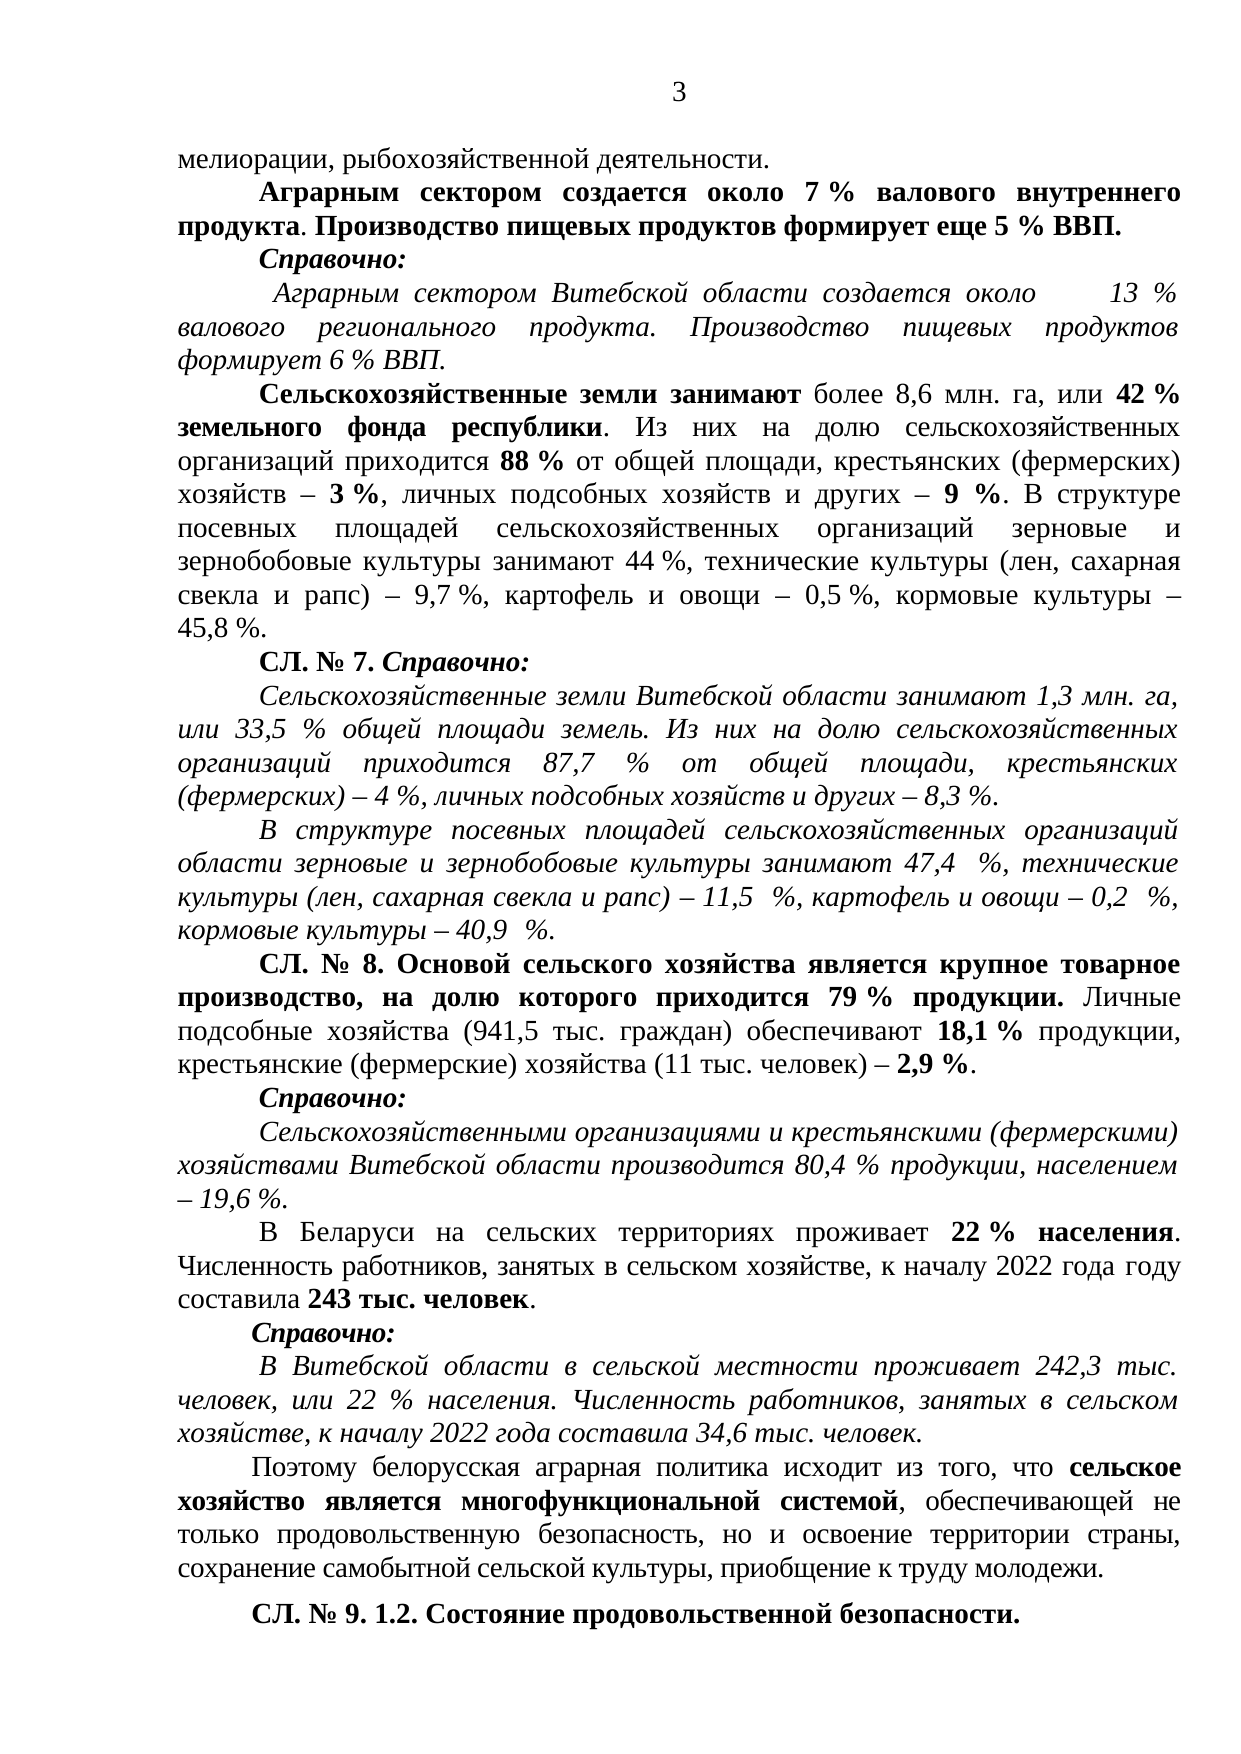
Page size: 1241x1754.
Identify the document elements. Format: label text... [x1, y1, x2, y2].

text СЛ. № 9. 1.2. Состояние продовольственной безопасности. [177, 1596, 1181, 1629]
text Сельскохозяйственными организациями и крестьянскими (фермерскими) хозяйствами Витебской области производится 80,4 % продукции, населением – 19,6 %. [177, 1114, 1181, 1214]
text Справочно: [177, 1315, 1181, 1348]
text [177, 141, 1181, 174]
text Аграрным сектором Витебской области создается около 13 % валового регионального продукта. Производство пищевых продуктов формирует 6 % ВВП. [177, 275, 1181, 376]
text Аграрным сектором создается около 7 % валового внутреннего продукта. Производство пищевых продуктов формирует еще 5 % ВВП. [177, 174, 1181, 242]
text Сельскохозяйственные земли занимают более 8,6 млн. га, или 42 % земельного фонда республики. Из них на долю сельскохозяйственных организаций приходится 88 % от общей площади, крестьянских (фермерских) хозяйств – 3 %, личных подсобных хозяйств и других – 9 %. В структуре посевных площадей сельскохозяйственных организаций зерновые и зернобобовые культуры занимают 44 %, технические культуры (лен, сахарная свекла и рапс) – 9,7 %, картофель и овощи – 0,5 %, кормовые культуры – 45,8 %. [177, 376, 1181, 644]
text В Витебской области в сельской местности проживает 242,3 тыс. человек, или 22 % населения. Численность работников, занятых в сельском хозяйстве, к началу 2022 года составила 34,6 тыс. человек. [177, 1348, 1181, 1449]
text Справочно: [177, 1080, 1181, 1114]
text В структуре посевных площадей сельскохозяйственных организаций области зерновые и зернобобовые культуры занимают 47,4 %, технические культуры (лен, сахарная свекла и рапс) – 11,5 %, картофель и овощи – 0,2 %, кормовые культуры – 40,9 %. [177, 812, 1181, 946]
text Сельскохозяйственные земли Витебской области занимают 1,3 млн. га, или 33,5 % общей площади земель. Из них на долю сельскохозяйственных организаций приходится 87,7 % от общей площади, крестьянских (фермерских) – 4 %, личных подсобных хозяйств и других – 8,3 %. [177, 678, 1181, 812]
text В Беларуси на сельских территориях проживает 22 % населения. Численность работников, занятых в сельском хозяйстве, к началу 2022 года году составила 243 тыс. человек. [177, 1214, 1181, 1315]
text Справочно: [177, 242, 1181, 275]
text СЛ. № 7. Справочно: [177, 644, 1181, 678]
text Поэтому белорусская аграрная политика исходит из того, что сельское хозяйство является многофункциональной системой, обеспечивающей не только продовольственную безопасность, но и освоение территории страны, сохранение самобытной сельской культуры, приобщение к труду молодежи. [177, 1449, 1181, 1583]
text СЛ. № 8. Основой сельского хозяйства является крупное товарное производство, на долю которого приходится 79 % продукции. Личные подсобные хозяйства (941,5 тыс. граждан) обеспечивают 18,1 % продукции, крестьянские (фермерские) хозяйства (11 тыс. человек) – 2,9 %. [177, 946, 1181, 1080]
